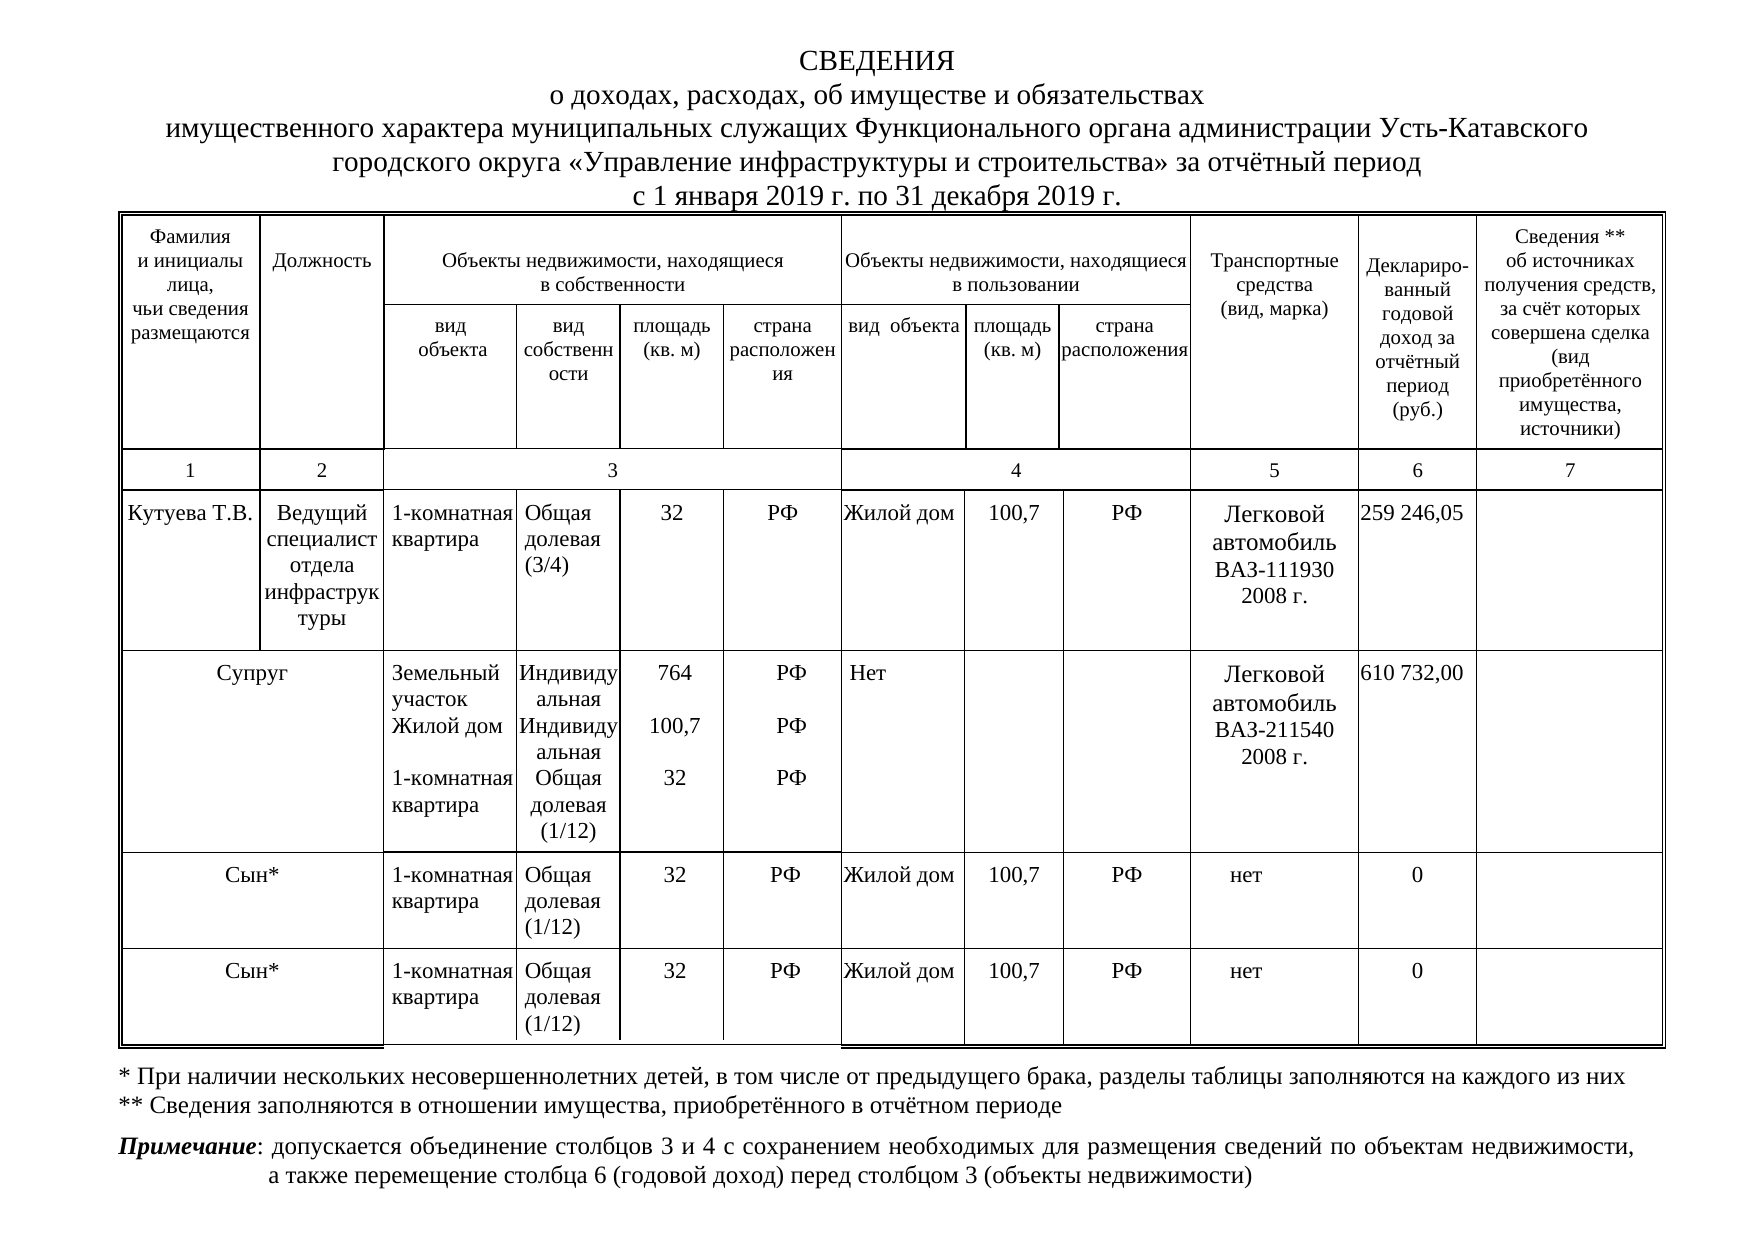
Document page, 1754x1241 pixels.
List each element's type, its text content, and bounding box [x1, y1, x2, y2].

text * При наличии нескольких несовершеннолетних детей, в том числе от предыдущего брака, разделы таблицы заполняются на каждого из них [118, 1061, 1636, 1090]
text о доходах, расходах, об имуществе и обязательствах [118, 77, 1636, 111]
table_cell [1477, 853, 1662, 948]
table_header Сведения ** об источниках получения средств, за счёт которых совершена сделка (вид приобретённого имущества, источники) [1477, 216, 1662, 448]
table_cell 610 732,00 [1359, 651, 1476, 851]
table_cell 0 [1359, 949, 1476, 1044]
table_cell площадь (кв. м) [967, 305, 1058, 448]
table_cell Общая долевая (3/4) [517, 490, 619, 650]
table_cell Жилой дом [842, 949, 964, 1044]
table_header Фамилия и инициалы лица, чьи сведения размещаются [123, 216, 259, 448]
table_cell Жилой дом [842, 853, 964, 948]
table_cell РФ [724, 853, 841, 948]
table_cell 1-комнатная квартира [384, 853, 516, 948]
text СВЕДЕНИЯ [118, 43, 1636, 77]
table_cell нет [1191, 853, 1358, 948]
table_cell 764 100,7 32 [621, 651, 723, 851]
table_cell 5 [1191, 450, 1358, 489]
table_cell 0 [1359, 853, 1476, 948]
table_cell Сын* [123, 853, 383, 948]
table_cell нет [1191, 949, 1358, 1044]
table_cell 4 [842, 450, 1190, 489]
table_cell [1477, 491, 1662, 650]
table_cell РФ [1064, 949, 1190, 1044]
table_header Деклариро-ванный годовой доход за отчётный период (руб.) [1359, 216, 1476, 448]
text с 1 января 2019 г. по 31 декабря 2019 г. [118, 178, 1636, 211]
table_cell [1477, 949, 1662, 1044]
table_header Должность [261, 216, 383, 448]
table_cell Легковой автомобиль ВАЗ-211540 2008 г. [1191, 651, 1358, 851]
table_cell 3 [384, 449, 841, 489]
table_cell 2 [261, 450, 383, 489]
table_cell Индивидуальная Индивидуальная Общая долевая (1/12) [517, 651, 619, 851]
table_cell Общая долевая (1/12) [517, 949, 620, 1044]
table_cell РФ РФ РФ [724, 651, 841, 851]
table_cell Легковой автомобиль ВАЗ-111930 2008 г. [1191, 491, 1358, 650]
table_cell Нет [842, 651, 964, 851]
table_cell Ведущий специалист отдела инфраструктуры [261, 491, 383, 650]
table_cell РФ [1064, 853, 1190, 948]
table_cell Кутуева Т.В. [123, 491, 259, 650]
text ** Сведения заполняются в отношении имущества, приобретённого в отчётном периоде [118, 1090, 1636, 1118]
table_cell 100,7 [965, 949, 1063, 1044]
table_header Объекты недвижимости, находящиеся в собственности [385, 216, 841, 304]
table_header Транспортные средства (вид, марка) [1191, 216, 1358, 448]
table_cell [1477, 651, 1662, 851]
table_cell 7 [1477, 450, 1662, 489]
table_cell вид объекта [842, 305, 965, 448]
table_cell РФ [1064, 491, 1190, 650]
table_cell Супруг [123, 651, 383, 851]
table_cell вид собственности [517, 305, 619, 448]
table_cell вид объекта [385, 305, 516, 448]
text имущественного характера муниципальных служащих Функционального органа администрации Усть-Катавского городского округа «Управление инфраструктуры и строительства» за отчётный период [118, 111, 1636, 178]
table_cell 1 [123, 450, 259, 489]
table_cell РФ [724, 490, 841, 650]
table_cell страна расположения [1060, 305, 1190, 448]
table_cell 259 246,05 [1359, 491, 1476, 650]
table_cell площадь (кв. м) [621, 305, 723, 448]
table_cell 32 [621, 490, 723, 650]
table_cell 1-комнатная квартира [384, 949, 517, 1044]
table_cell 100,7 [965, 853, 1063, 948]
text Примечание: допускается объединение столбцов 3 и 4 с сохранением необходимых для размещения сведений по объектам недвижимости, а также перемещение столбца 6 (годовой доход) перед столбцом 3 (объекты недвижимости) [118, 1131, 1636, 1188]
table_cell Земельный участок Жилой дом 1-комнатная квартира [384, 651, 516, 851]
table_cell Жилой дом [842, 491, 964, 650]
table_cell [1064, 651, 1190, 851]
table_cell 6 [1359, 450, 1476, 489]
table_header Объекты недвижимости, находящиеся в пользовании [842, 216, 1190, 304]
table_cell 32 [620, 949, 723, 1044]
table_cell 100,7 [965, 491, 1063, 650]
table_cell 1-комнатная квартира [384, 490, 516, 650]
table_cell РФ [724, 949, 841, 1044]
table_cell 32 [621, 853, 723, 948]
table_cell Общая долевая (1/12) [517, 853, 619, 948]
table_cell страна расположения [724, 305, 841, 448]
table_cell [965, 651, 1063, 851]
table_cell Сын* [123, 949, 383, 1044]
